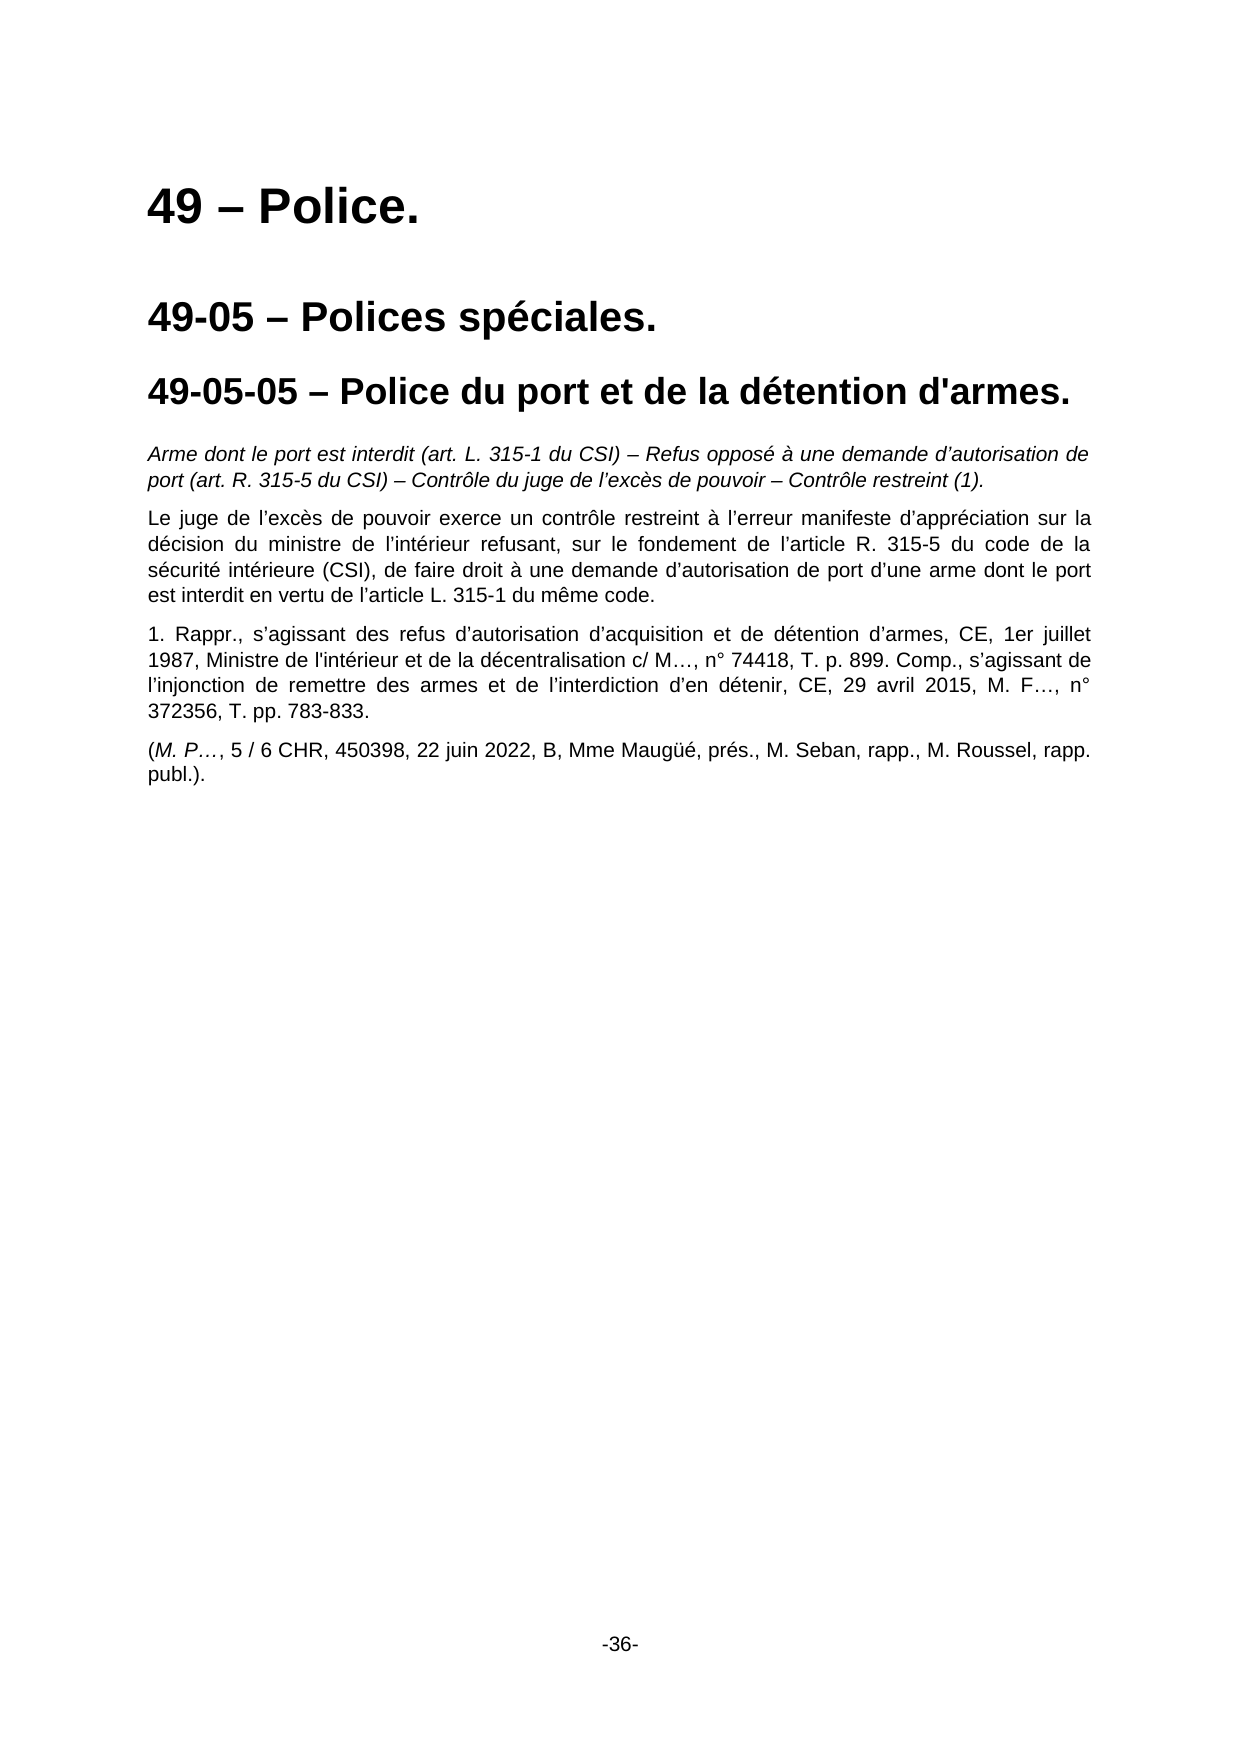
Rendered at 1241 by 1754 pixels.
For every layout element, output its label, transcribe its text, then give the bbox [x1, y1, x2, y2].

text Arme dont le port est interdit (art. L. 315-1 du CSI) – Refus opposé à une demande d’autorisation de port (art. R. 315-5 du CSI) – Contrôle du juge de l’excès de pouvoir – Contrôle restreint (1). [148, 442, 1093, 491]
text 1. Rappr., s’agissant des refus d’autorisation d’acquisition et de détention d’armes, CE, 1er juillet 1987, Ministre de l'intérieur et de la décentralisation c/ M…, n° 74418, T. p. 899. Comp., s’agissant de l’injonction de remettre des armes et de l’interdiction d’en détenir, CE, 29 avril 2015, M. F…, n° 372356, T. pp. 783-833. [148, 622, 1093, 723]
subtitle 49-05 – Polices spéciales. [148, 292, 1093, 340]
text (M. P…, 5 / 6 CHR, 450398, 22 juin 2022, B, Mme Maugüé, prés., M. Seban, rapp., M. Roussel, rapp. publ.). [148, 737, 1093, 785]
text Le juge de l’excès de pouvoir exerce un contrôle restreint à l’erreur manifeste d’appréciation sur la décision du ministre de l’intérieur refusant, sur le fondement de l’article R. 315-5 du code de la sécurité intérieure (CSI), de faire droit à une demande d’autorisation de port d’une arme dont le port est interdit en vertu de l’article L. 315-1 du même code. [148, 506, 1093, 607]
subtitle 49-05-05 – Police du port et de la détention d'armes. [148, 369, 1093, 412]
subtitle 49 – Police. [148, 177, 1093, 234]
